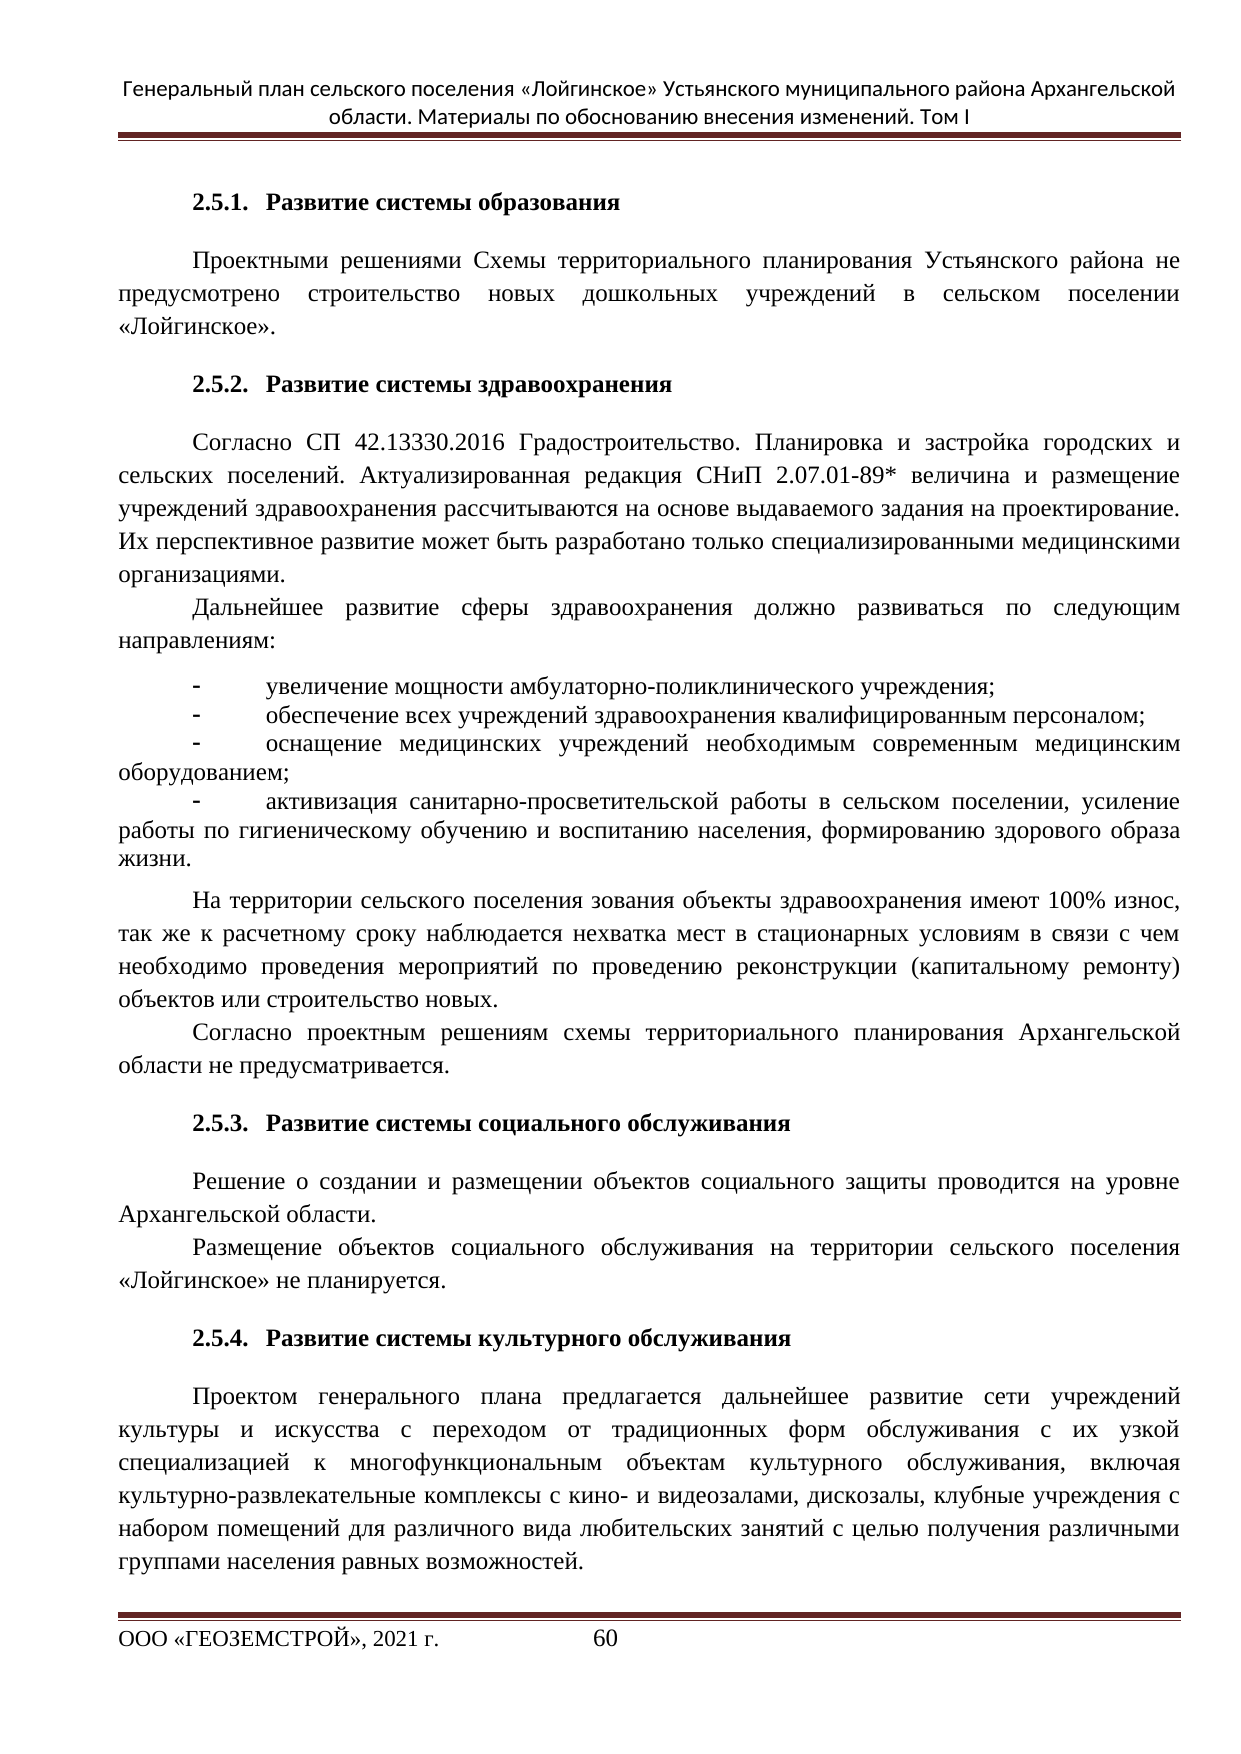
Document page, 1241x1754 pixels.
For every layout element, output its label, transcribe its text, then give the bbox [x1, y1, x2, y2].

text Дальнейшее развитие сферы здравоохранения должно развиваться по следующим направлениям: [118, 592, 1181, 654]
list обеспечение всех учреждений здравоохранения квалифицированным персоналом; [118, 700, 1181, 728]
text Проектом генерального плана предлагается дальнейшее развитие сети учреждений культуры и искусства с переходом от традиционных форм обслуживания с их узкой специализацией к многофункциональным объектам культурного обслуживания, включая культурно-развлекательные комплексы с кино- и видеозалами, дискозалы, клубные учреждения с набором помещений для различного вида любительских занятий с целью получения различными группами населения равных возможностей. [118, 1381, 1181, 1575]
list активизация санитарно-просветительской работы в сельском поселении, усиление работы по гигиеническому обучению и воспитанию населения, формированию здорового образа жизни. [118, 786, 1181, 872]
list оснащение медицинских учреждений необходимым современным медицинским оборудованием; [118, 728, 1181, 786]
text Согласно проектным решениям схемы территориального планирования Архангельской области не предусматривается. [118, 1017, 1181, 1079]
list Развитие системы здравоохранения [118, 369, 1181, 398]
list Развитие системы социального обслуживания [118, 1108, 1181, 1137]
list увеличение мощности амбулаторно-поликлинического учреждения; [118, 671, 1181, 700]
list Развитие системы образования [118, 187, 1181, 216]
text На территории сельского поселения зования объекты здравоохранения имеют 100% износ, так же к расчетному сроку наблюдается нехватка мест в стационарных условиям в связи с чем необходимо проведения мероприятий по проведению реконструкции (капитальному ремонту) объектов или строительство новых. [118, 885, 1181, 1013]
text Проектными решениями Схемы территориального планирования Устьянского района не предусмотрено строительство новых дошкольных учреждений в сельском поселении «Лойгинское». [118, 245, 1181, 340]
text Размещение объектов социального обслуживания на территории сельского поселения «Лойгинское» не планируется. [118, 1232, 1181, 1294]
list Развитие системы культурного обслуживания [118, 1323, 1181, 1352]
text Согласно СП 42.13330.2016 Градостроительство. Планировка и застройка городских и сельских поселений. Актуализированная редакция СНиП 2.07.01-89* величина и размещение учреждений здравоохранения рассчитываются на основе выдаваемого задания на проектирование. Их перспективное развитие может быть разработано только специализированными медицинскими организациями. [118, 427, 1181, 588]
text Решение о создании и размещении объектов социального защиты проводится на уровне Архангельской области. [118, 1166, 1181, 1228]
